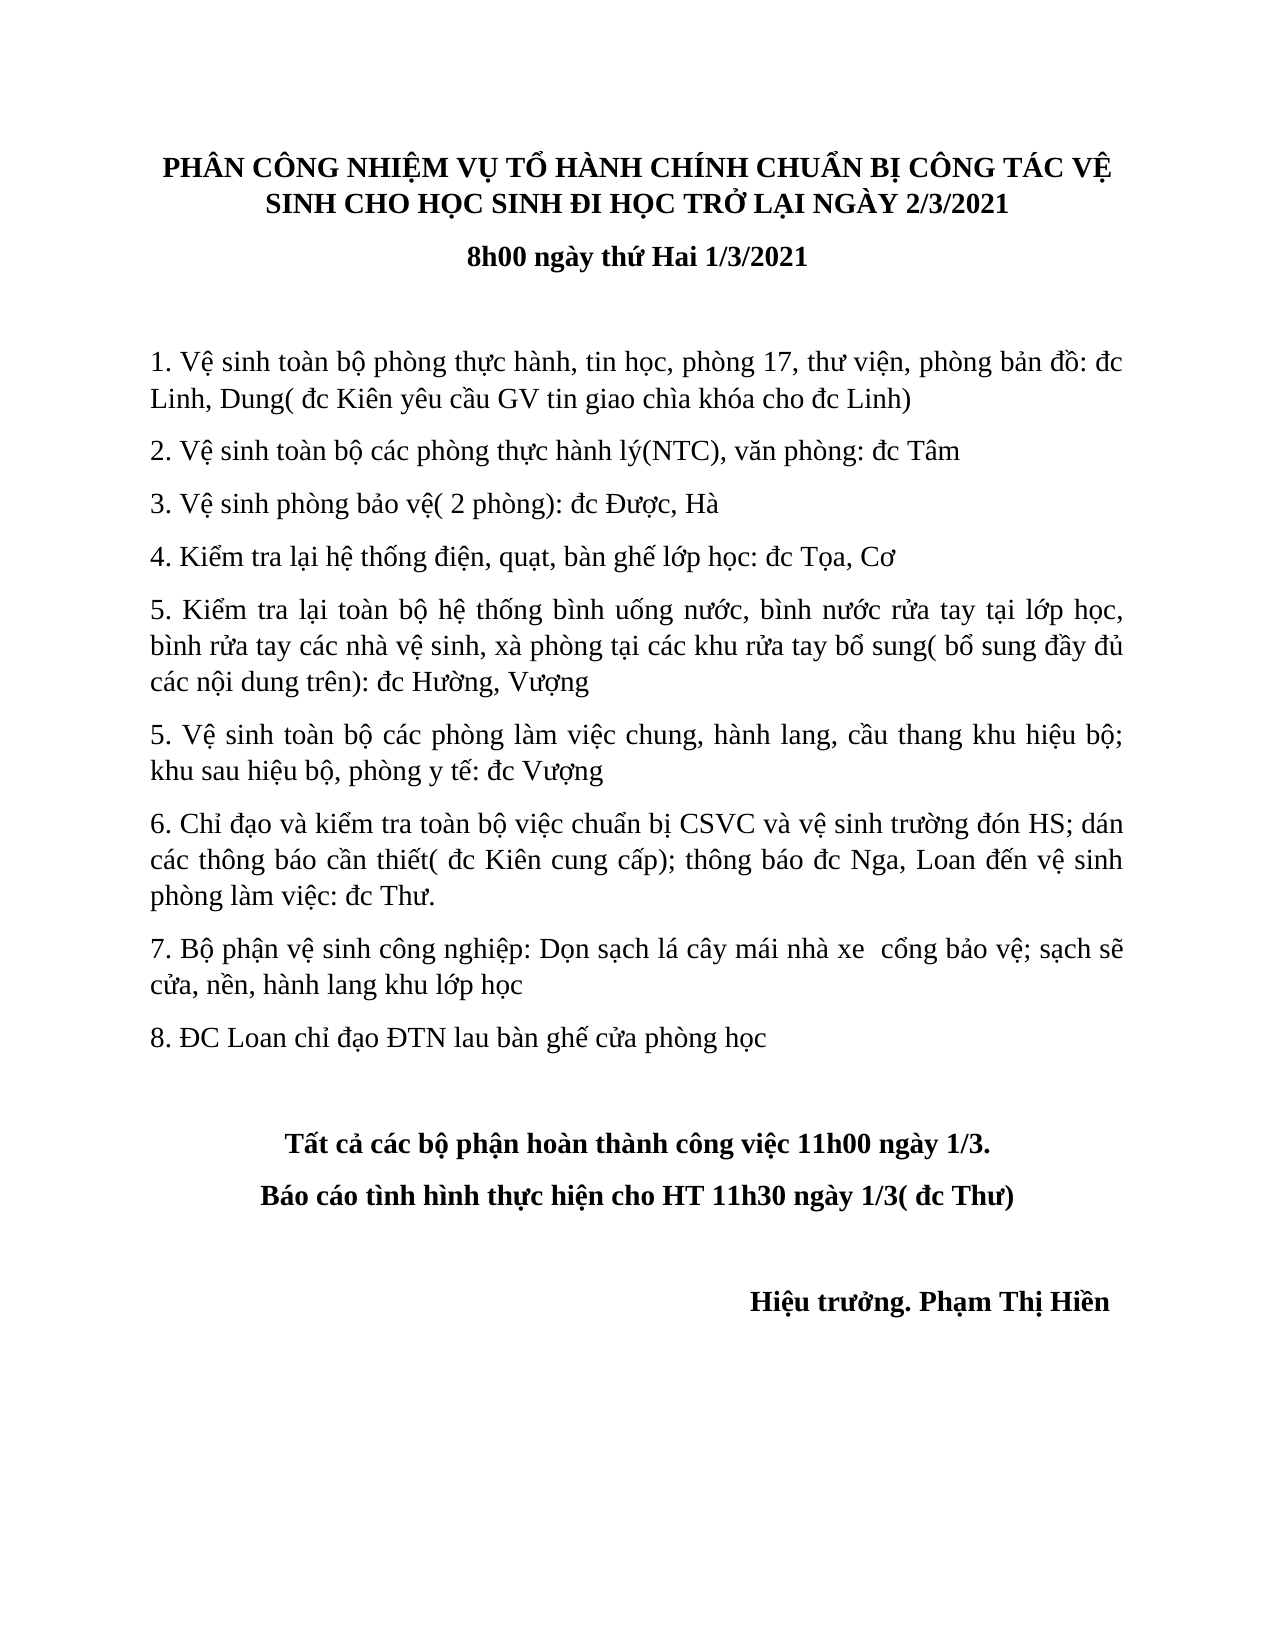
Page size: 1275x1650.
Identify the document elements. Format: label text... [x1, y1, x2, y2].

text Tất cả các bộ phận hoàn thành công việc 11h00 ngày 1/3. [150, 1126, 1125, 1159]
text 5. Vệ sinh toàn bộ các phòng làm việc chung, hành lang, cầu thang khu hiệu bộ; khu sau hiệu bộ, phòng y tế: đc Vượng [150, 717, 1125, 787]
text 4. Kiểm tra lại hệ thống điện, quạt, bàn ghế lớp học: đc Tọa, Cơ [150, 539, 1125, 573]
text Báo cáo tình hình thực hiện cho HT 11h30 ngày 1/3( đc Thư) [150, 1178, 1125, 1212]
text 8h00 ngày thứ Hai 1/3/2021 [150, 239, 1125, 272]
text PHÂN CÔNG NHIỆM VỤ TỔ HÀNH CHÍNH CHUẨN BỊ CÔNG TÁC VỆ SINH CHO HỌC SINH ĐI HỌC TRỞ LẠI NGÀY 2/3/2021 [150, 150, 1125, 220]
text 1. Vệ sinh toàn bộ phòng thực hành, tin học, phòng 17, thư viện, phòng bản đồ: đc Linh, Dung( đc Kiên yêu cầu GV tin giao chìa khóa cho đc Linh) [150, 344, 1125, 414]
text 5. Kiểm tra lại toàn bộ hệ thống bình uống nước, bình nước rửa tay tại lớp học, bình rửa tay các nhà vệ sinh, xà phòng tại các khu rửa tay bổ sung( bổ sung đầy đủ các nội dung trên): đc Hường, Vượng [150, 592, 1125, 698]
text Hiệu trưởng. Phạm Thị Hiền [150, 1284, 1125, 1318]
text 8. ĐC Loan chỉ đạo ĐTN lau bàn ghế cửa phòng học [150, 1020, 1125, 1054]
text 3. Vệ sinh phòng bảo vệ( 2 phòng): đc Được, Hà [150, 486, 1125, 520]
text 2. Vệ sinh toàn bộ các phòng thực hành lý(NTC), văn phòng: đc Tâm [150, 433, 1125, 467]
text 6. Chỉ đạo và kiểm tra toàn bộ việc chuẩn bị CSVC và vệ sinh trường đón HS; dán các thông báo cần thiết( đc Kiên cung cấp); thông báo đc Nga, Loan đến vệ sinh phòng làm việc: đc Thư. [150, 806, 1125, 912]
text 7. Bộ phận vệ sinh công nghiệp: Dọn sạch lá cây mái nhà xe cổng bảo vệ; sạch sẽ cửa, nền, hành lang khu lớp học [150, 931, 1125, 1001]
